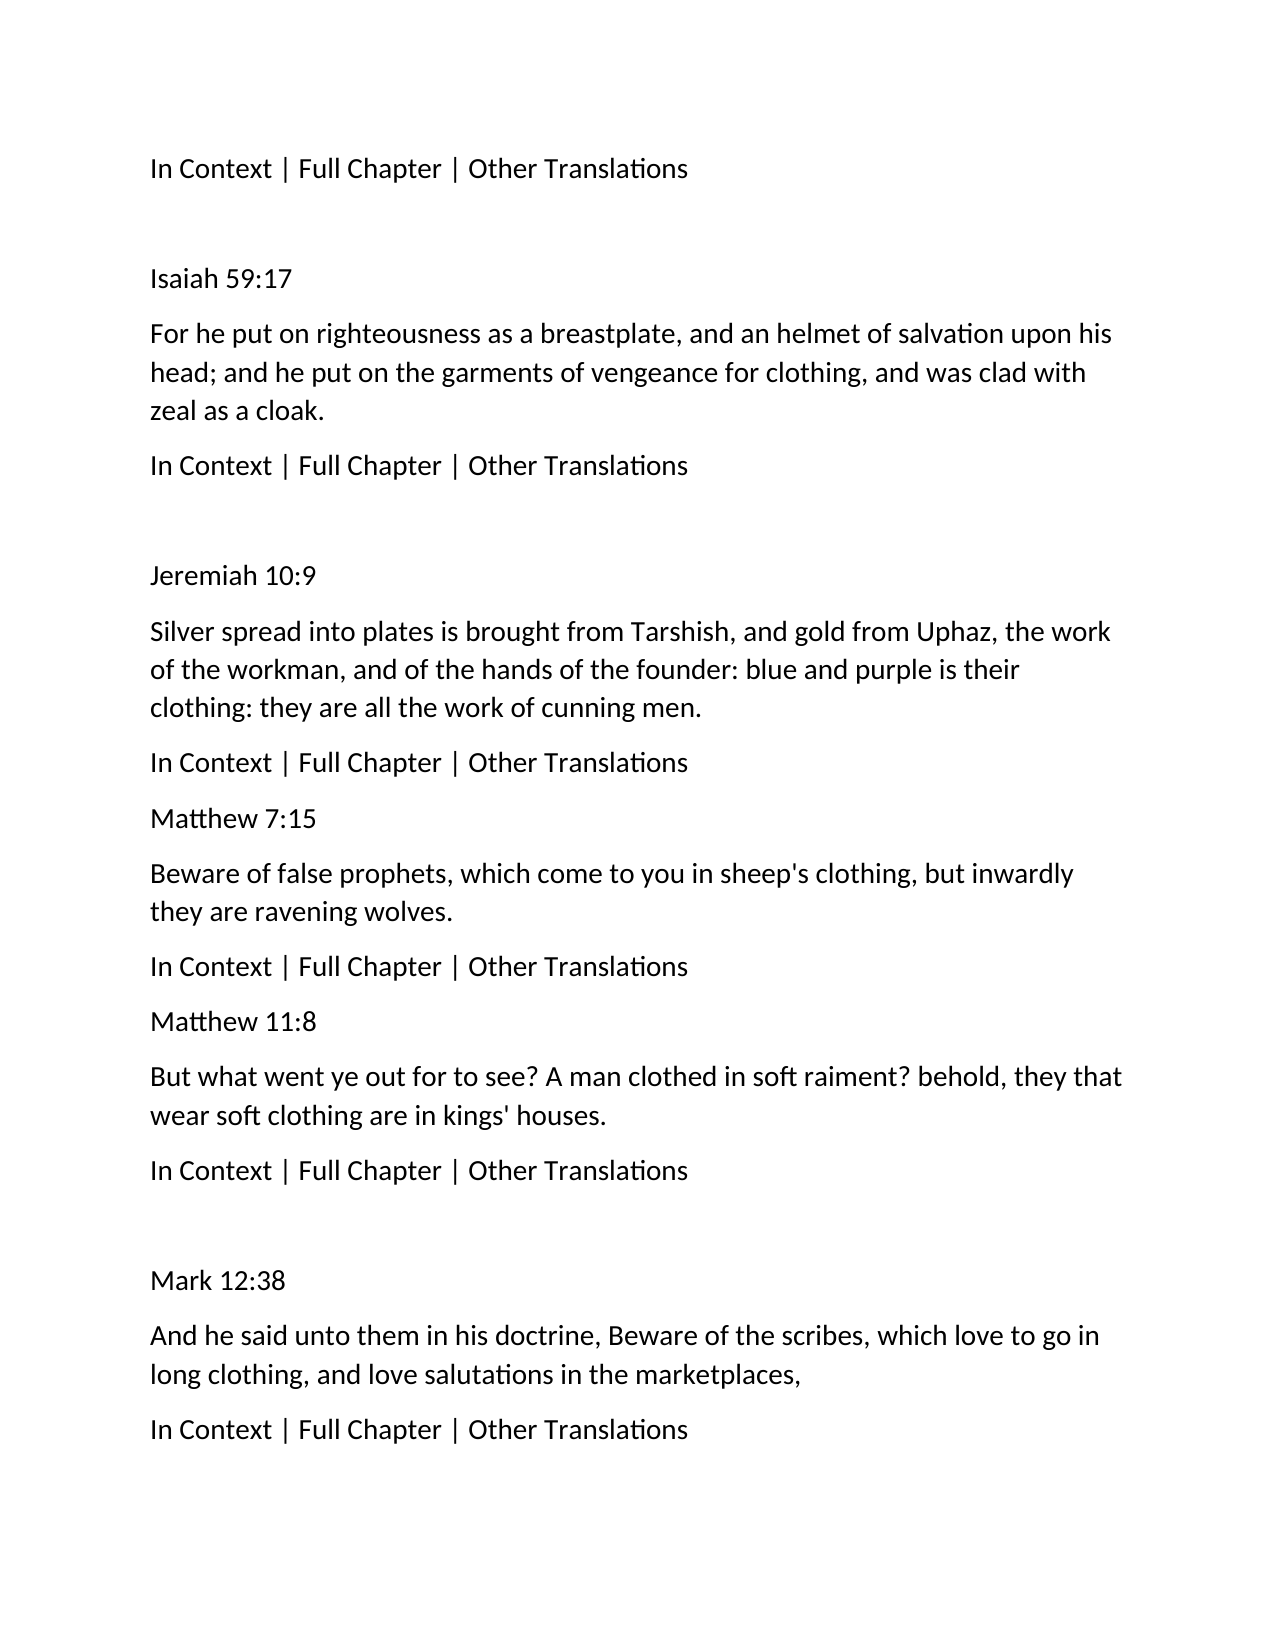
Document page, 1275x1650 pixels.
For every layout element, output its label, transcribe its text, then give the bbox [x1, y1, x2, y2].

text In Context | Full Chapter | Other Translations [150, 1411, 1125, 1447]
text Beware of false prophets, which come to you in sheep's clothing, but inwardly they are ravening wolves. [150, 855, 1125, 929]
text And he said unto them in his doctrine, Beware of the scribes, which love to go in long clothing, and love salutations in the marketplaces, [150, 1317, 1125, 1391]
text Matthew 7:15 [150, 800, 1125, 835]
text In Context | Full Chapter | Other Translations [150, 1152, 1125, 1188]
text Matthew 11:8 [150, 1003, 1125, 1039]
text In Context | Full Chapter | Other Translations [150, 447, 1125, 483]
text In Context | Full Chapter | Other Translations [150, 948, 1125, 984]
text For he put on righteousness as a breastplate, and an helmet of salvation upon his head; and he put on the garments of vengeance for clothing, and was clad with zeal as a cloak. [150, 315, 1125, 428]
text Mark 12:38 [150, 1262, 1125, 1298]
text Silver spread into plates is brought from Tarshish, and gold from Uphaz, the work of the workman, and of the hands of the founder: blue and purple is their clothing: they are all the work of cunning men. [150, 613, 1125, 725]
text In Context | Full Chapter | Other Translations [150, 150, 1125, 186]
text But what went ye out for to see? A man clothed in soft raiment? behold, they that wear soft clothing are in kings' houses. [150, 1058, 1125, 1133]
text Isaiah 59:17 [150, 260, 1125, 296]
text Jeremiah 10:9 [150, 557, 1125, 593]
text In Context | Full Chapter | Other Translations [150, 744, 1125, 780]
